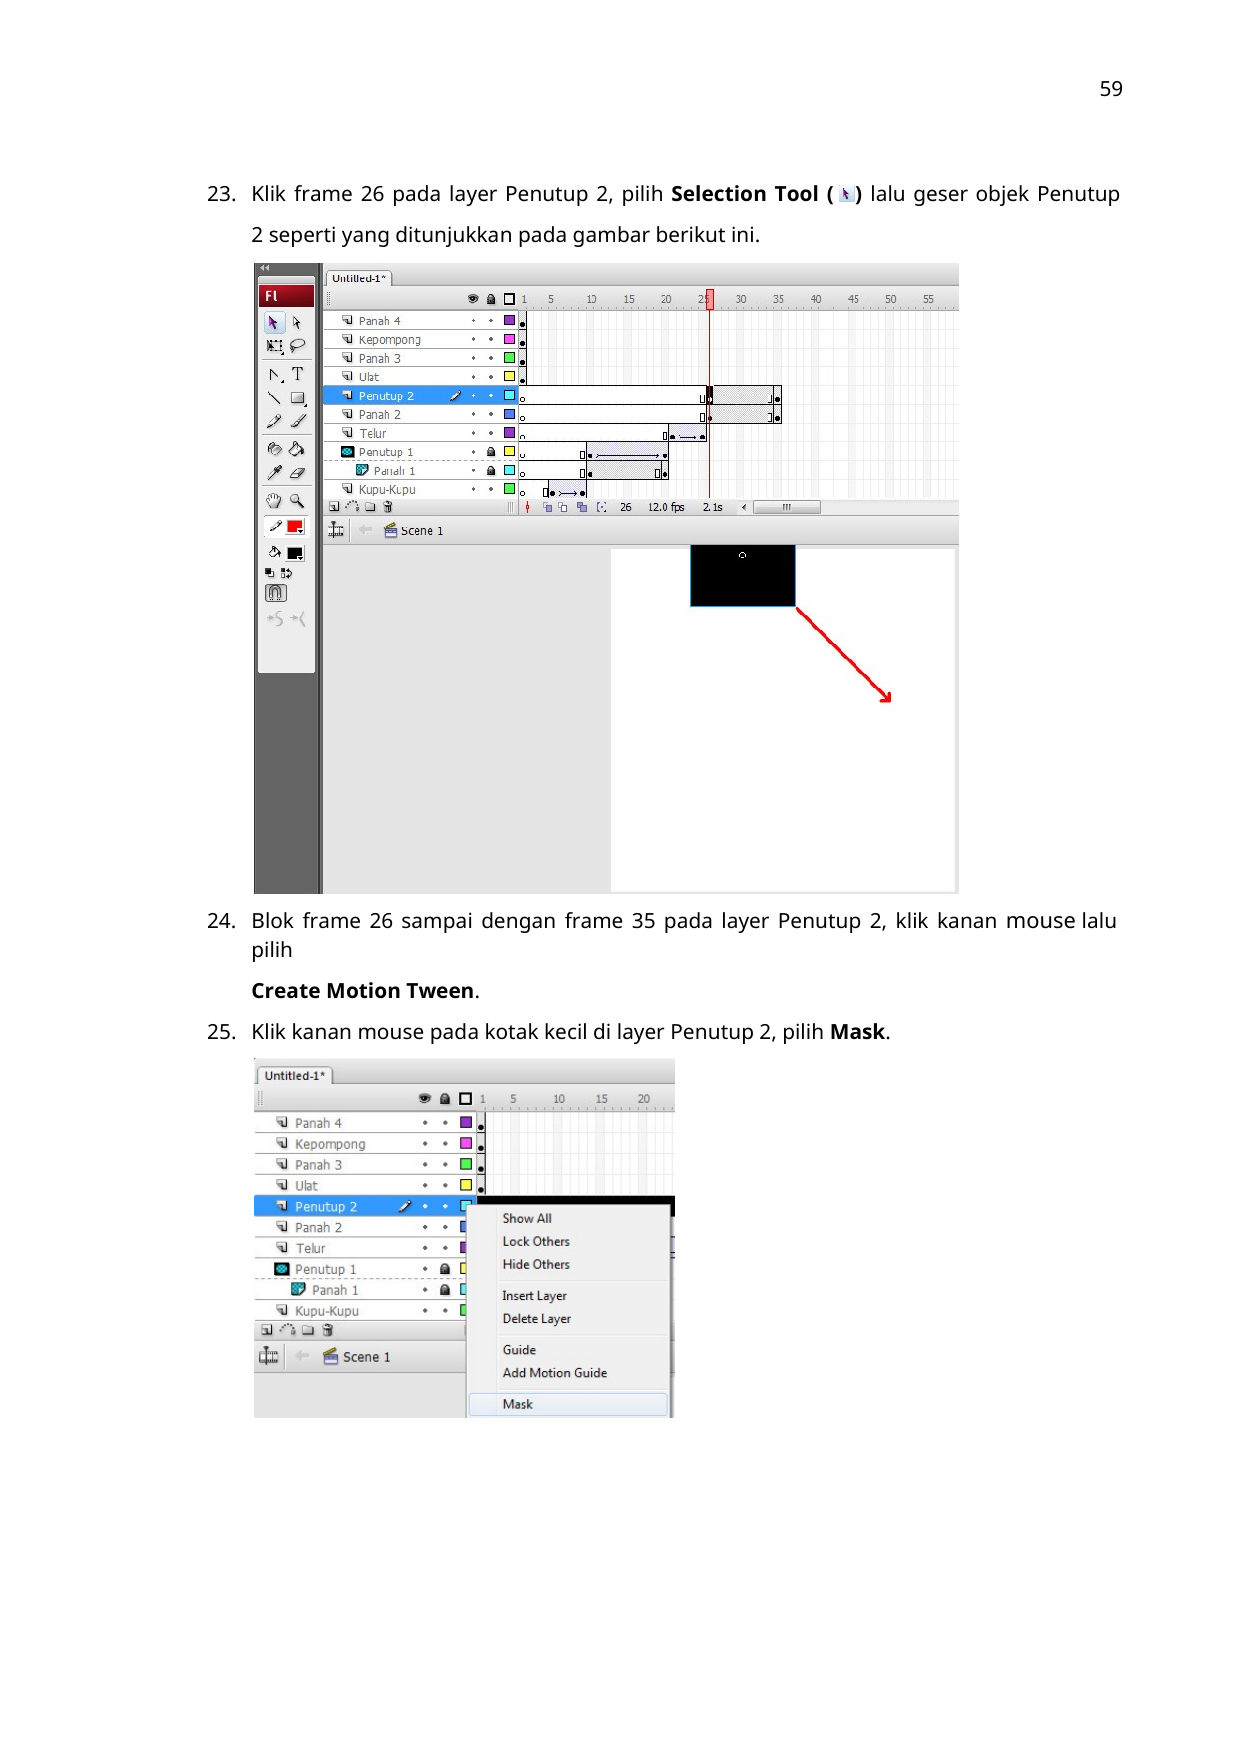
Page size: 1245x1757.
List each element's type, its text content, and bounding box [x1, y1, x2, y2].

list Klik kanan mouse pada kotak kecil di layer Penutup 2, pilih Mask. [207, 1017, 1132, 1046]
subtitle Create Motion Tween. [251, 976, 1121, 1004]
list Klik frame 26 pada layer Penutup 2, pilih Selection Tool ( ) lalu geser objek Penutup 2 seperti yang ditunjukkan pada gambar berikut ini. [207, 179, 1121, 248]
picture [254, 1058, 675, 1418]
list Blok frame 26 sampai dengan frame 35 pada layer Penutup 2, klik kanan mouse lalu pilih [207, 906, 1132, 964]
picture [839, 185, 855, 202]
picture [254, 263, 959, 894]
